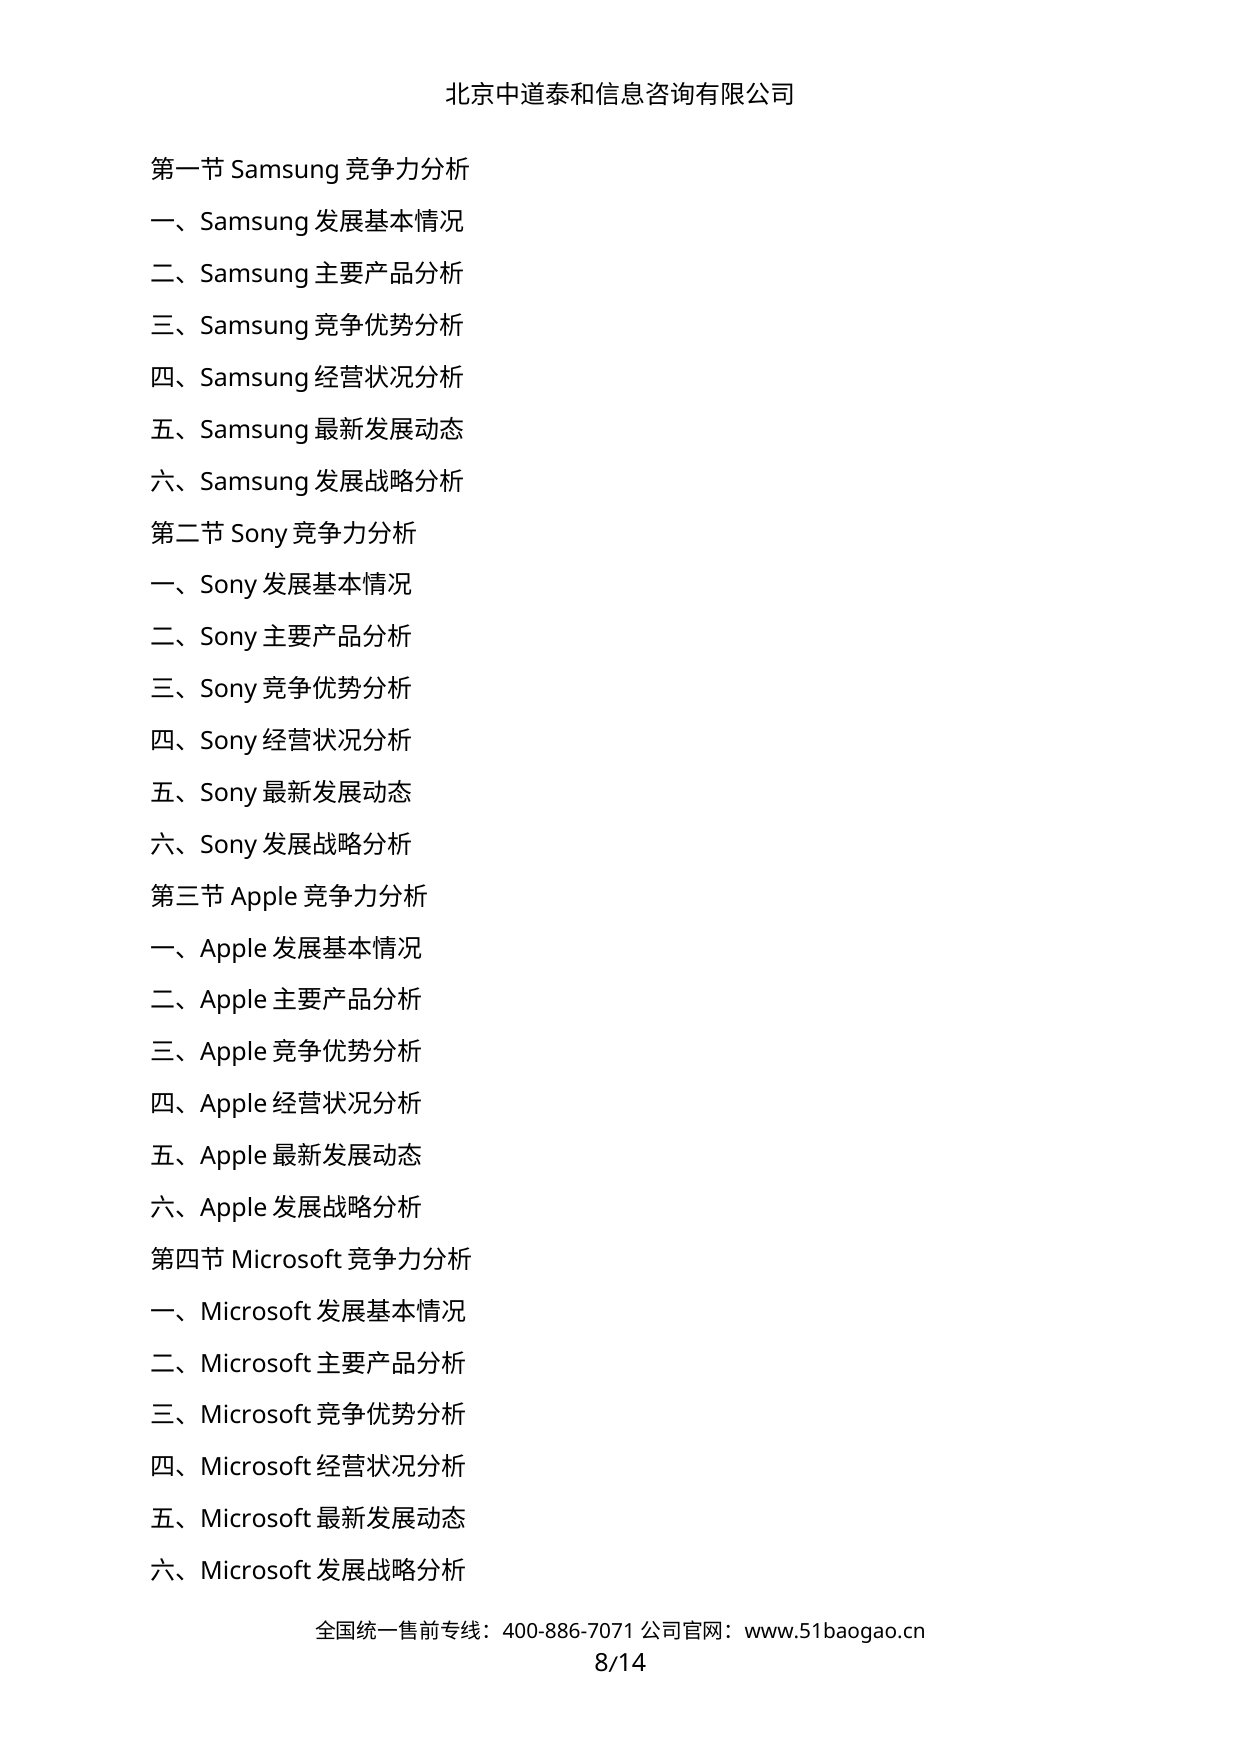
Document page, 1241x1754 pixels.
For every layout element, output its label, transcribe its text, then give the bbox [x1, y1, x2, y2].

text 五、Apple最新发展动态 [150, 1136, 1090, 1172]
text 一、Microsoft发展基本情况 [150, 1291, 1090, 1327]
text 三、Apple竞争优势分析 [150, 1032, 1090, 1068]
text 二、Sony主要产品分析 [150, 617, 1090, 653]
text 第二节 Sony竞争力分析 [150, 513, 1090, 549]
text 三、Microsoft竞争优势分析 [150, 1395, 1090, 1431]
text 第一节 Samsung竞争力分析 [150, 150, 1090, 186]
text 三、Samsung竞争优势分析 [150, 306, 1090, 342]
text 第三节 Apple竞争力分析 [150, 876, 1090, 912]
text 三、Sony竞争优势分析 [150, 669, 1090, 705]
text 二、Samsung主要产品分析 [150, 254, 1090, 290]
text 四、Apple经营状况分析 [150, 1084, 1090, 1120]
text 二、Apple主要产品分析 [150, 980, 1090, 1016]
text 二、Microsoft主要产品分析 [150, 1343, 1090, 1379]
text 一、Sony发展基本情况 [150, 565, 1090, 601]
text 四、Microsoft经营状况分析 [150, 1447, 1090, 1483]
text 五、Microsoft最新发展动态 [150, 1499, 1090, 1535]
text 四、Sony经营状况分析 [150, 721, 1090, 757]
text 五、Samsung最新发展动态 [150, 409, 1090, 446]
text 六、Apple发展战略分析 [150, 1187, 1090, 1224]
text 六、Microsoft发展战略分析 [150, 1551, 1090, 1587]
text 四、Samsung经营状况分析 [150, 357, 1090, 394]
text 一、Apple发展基本情况 [150, 928, 1090, 964]
text 第四节 Microsoft竞争力分析 [150, 1239, 1090, 1276]
text 一、Samsung发展基本情况 [150, 202, 1090, 238]
text 五、Sony最新发展动态 [150, 772, 1090, 809]
text 六、Sony发展战略分析 [150, 824, 1090, 861]
text 六、Samsung发展战略分析 [150, 461, 1090, 497]
